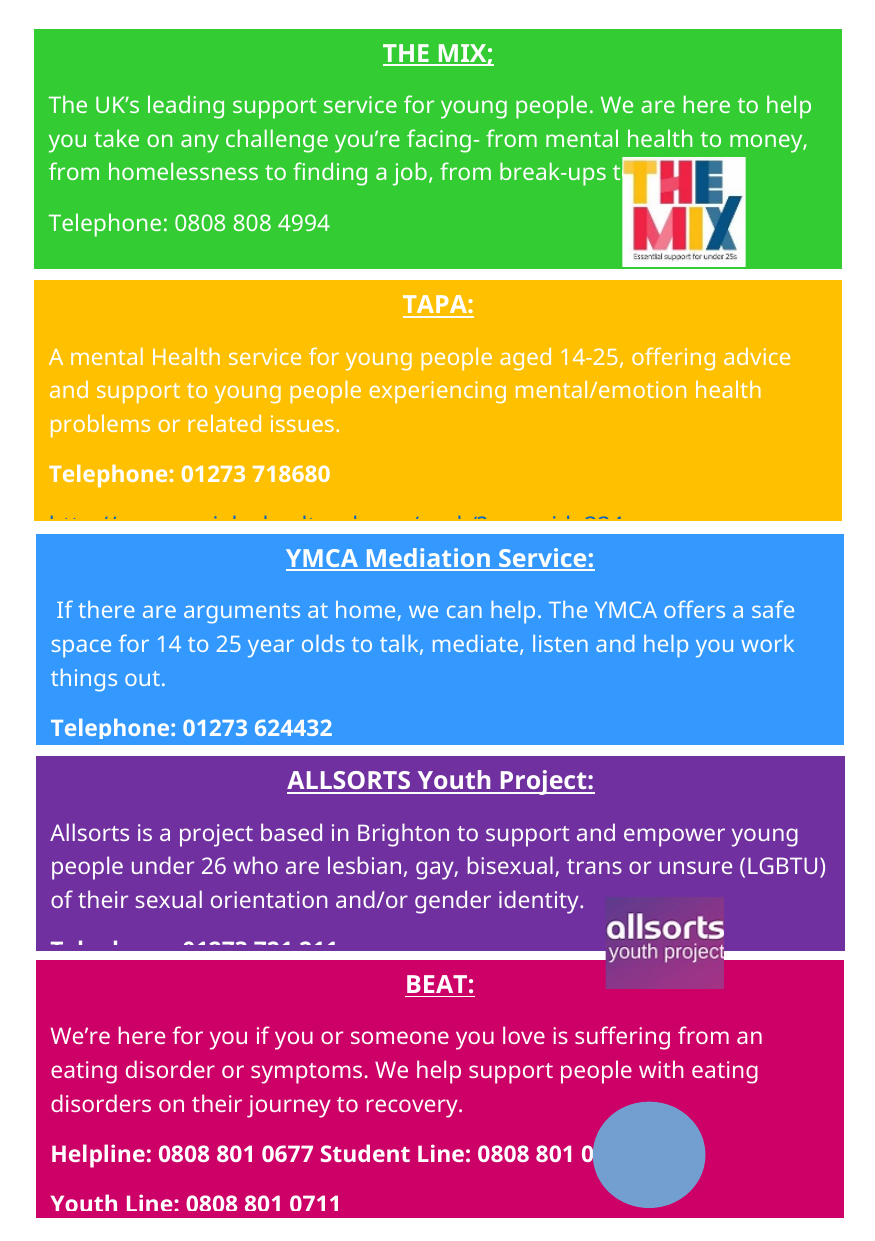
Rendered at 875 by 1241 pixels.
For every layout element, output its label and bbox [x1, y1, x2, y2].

picture [622, 157, 746, 267]
picture [605, 897, 724, 989]
